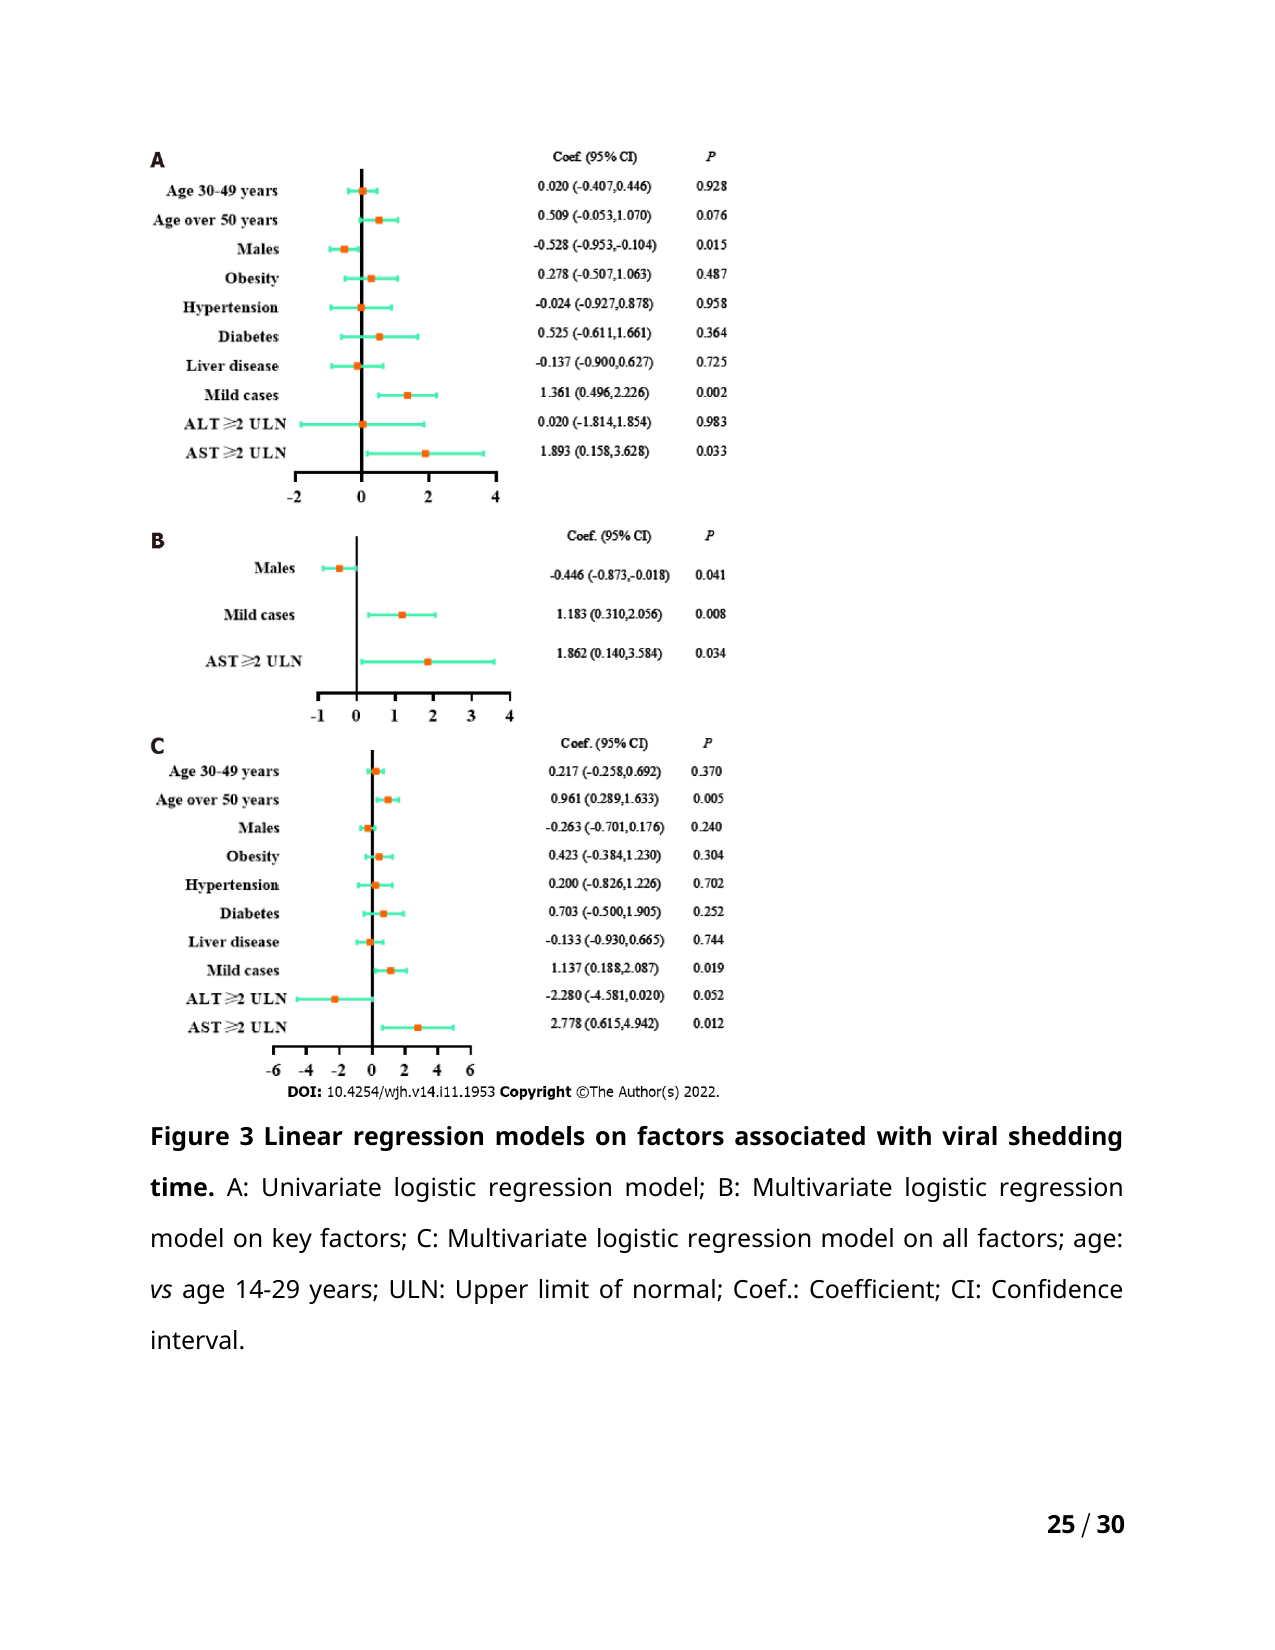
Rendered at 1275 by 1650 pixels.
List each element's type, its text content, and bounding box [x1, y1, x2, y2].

picture [150, 150, 729, 1104]
text Figure 3 Linear regression models on factors associated with viral shedding time. A: Univariate logistic regression model; B: Multivariate logistic regression model on key factors; C: Multivariate logistic regression model on all factors; age: vs age 14-29 years; ULN: Upper limit of normal; Coef.: Coefficient; CI: Confidence interval. [150, 1118, 1125, 1357]
